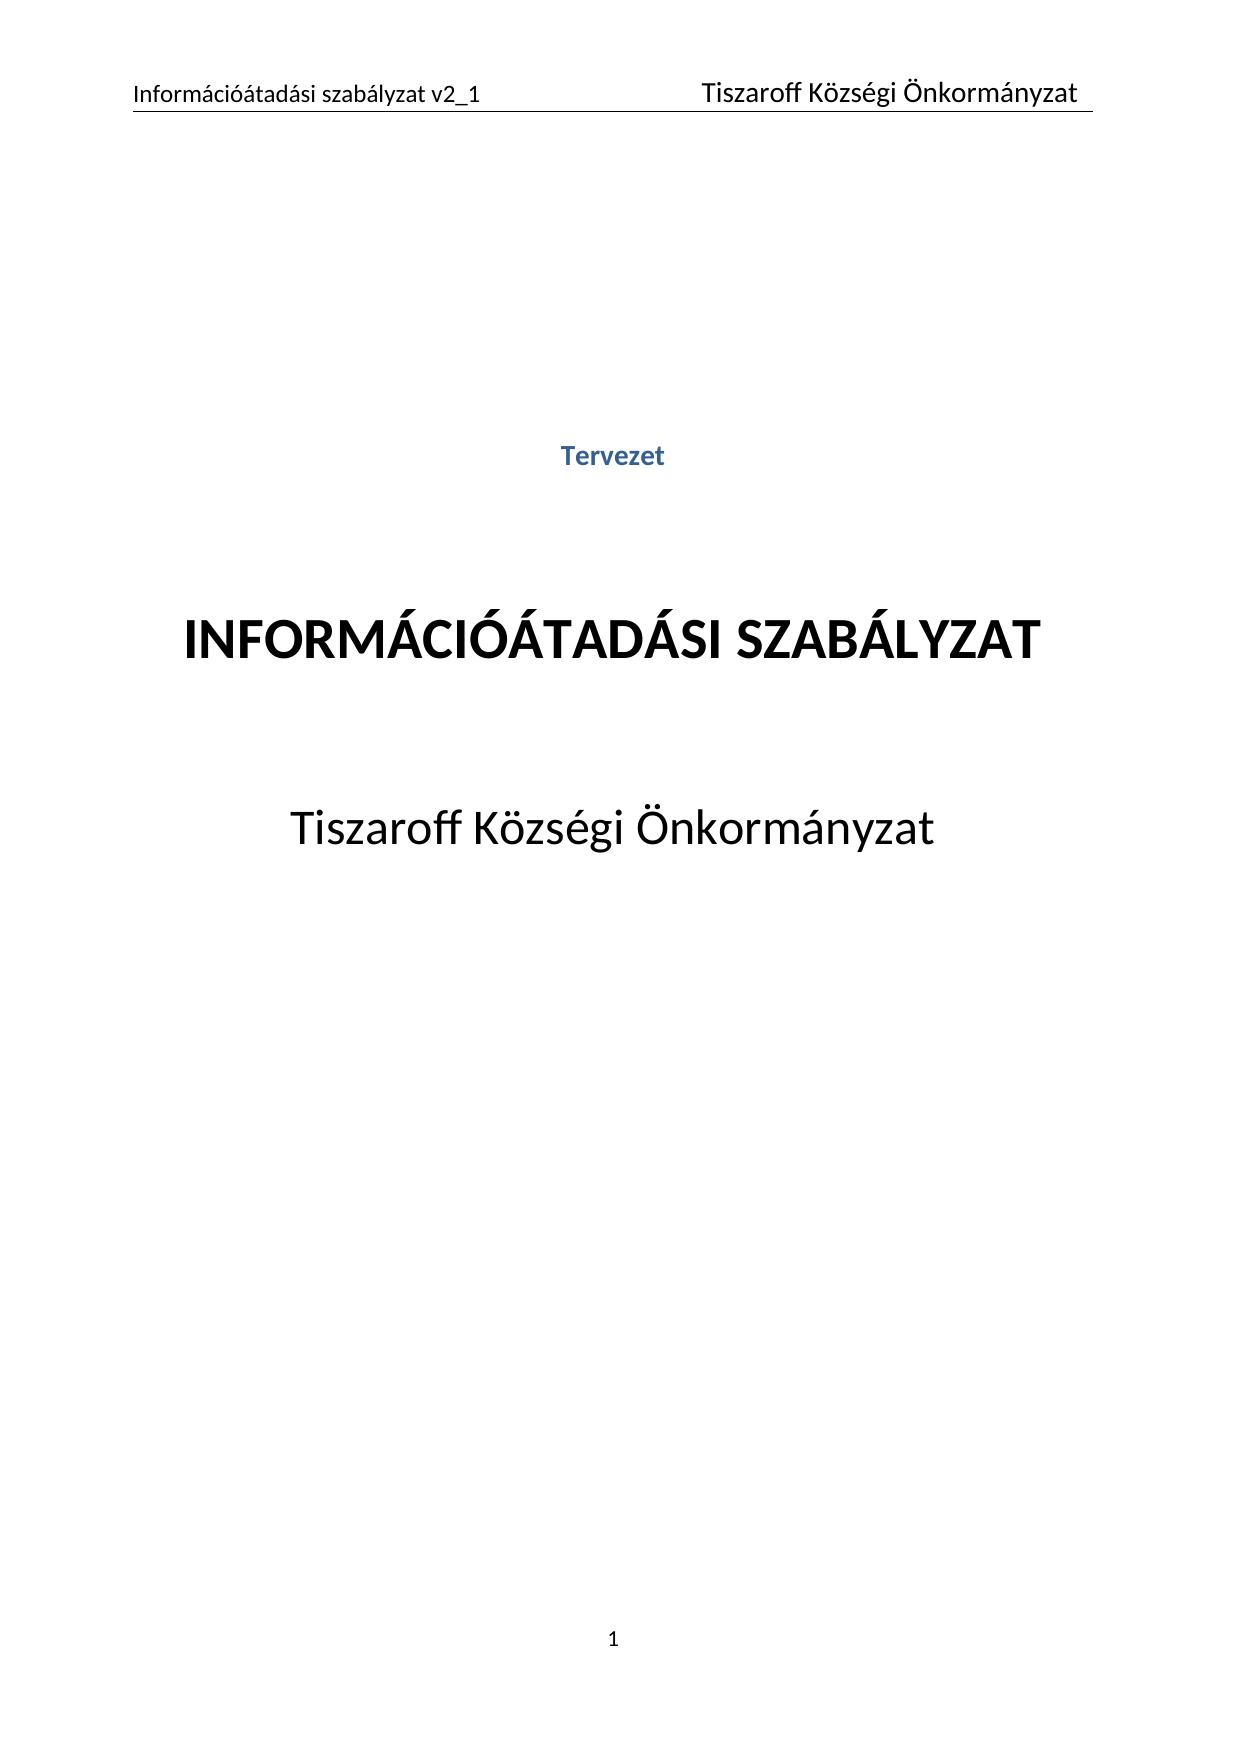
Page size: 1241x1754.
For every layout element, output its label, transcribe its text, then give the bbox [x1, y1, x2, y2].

text Tiszaroff Községi Önkormányzat [133, 796, 1093, 857]
text Tervezet [133, 437, 1093, 473]
text INFORMÁCIÓÁTADÁSI SZABÁLYZAT [133, 602, 1093, 673]
